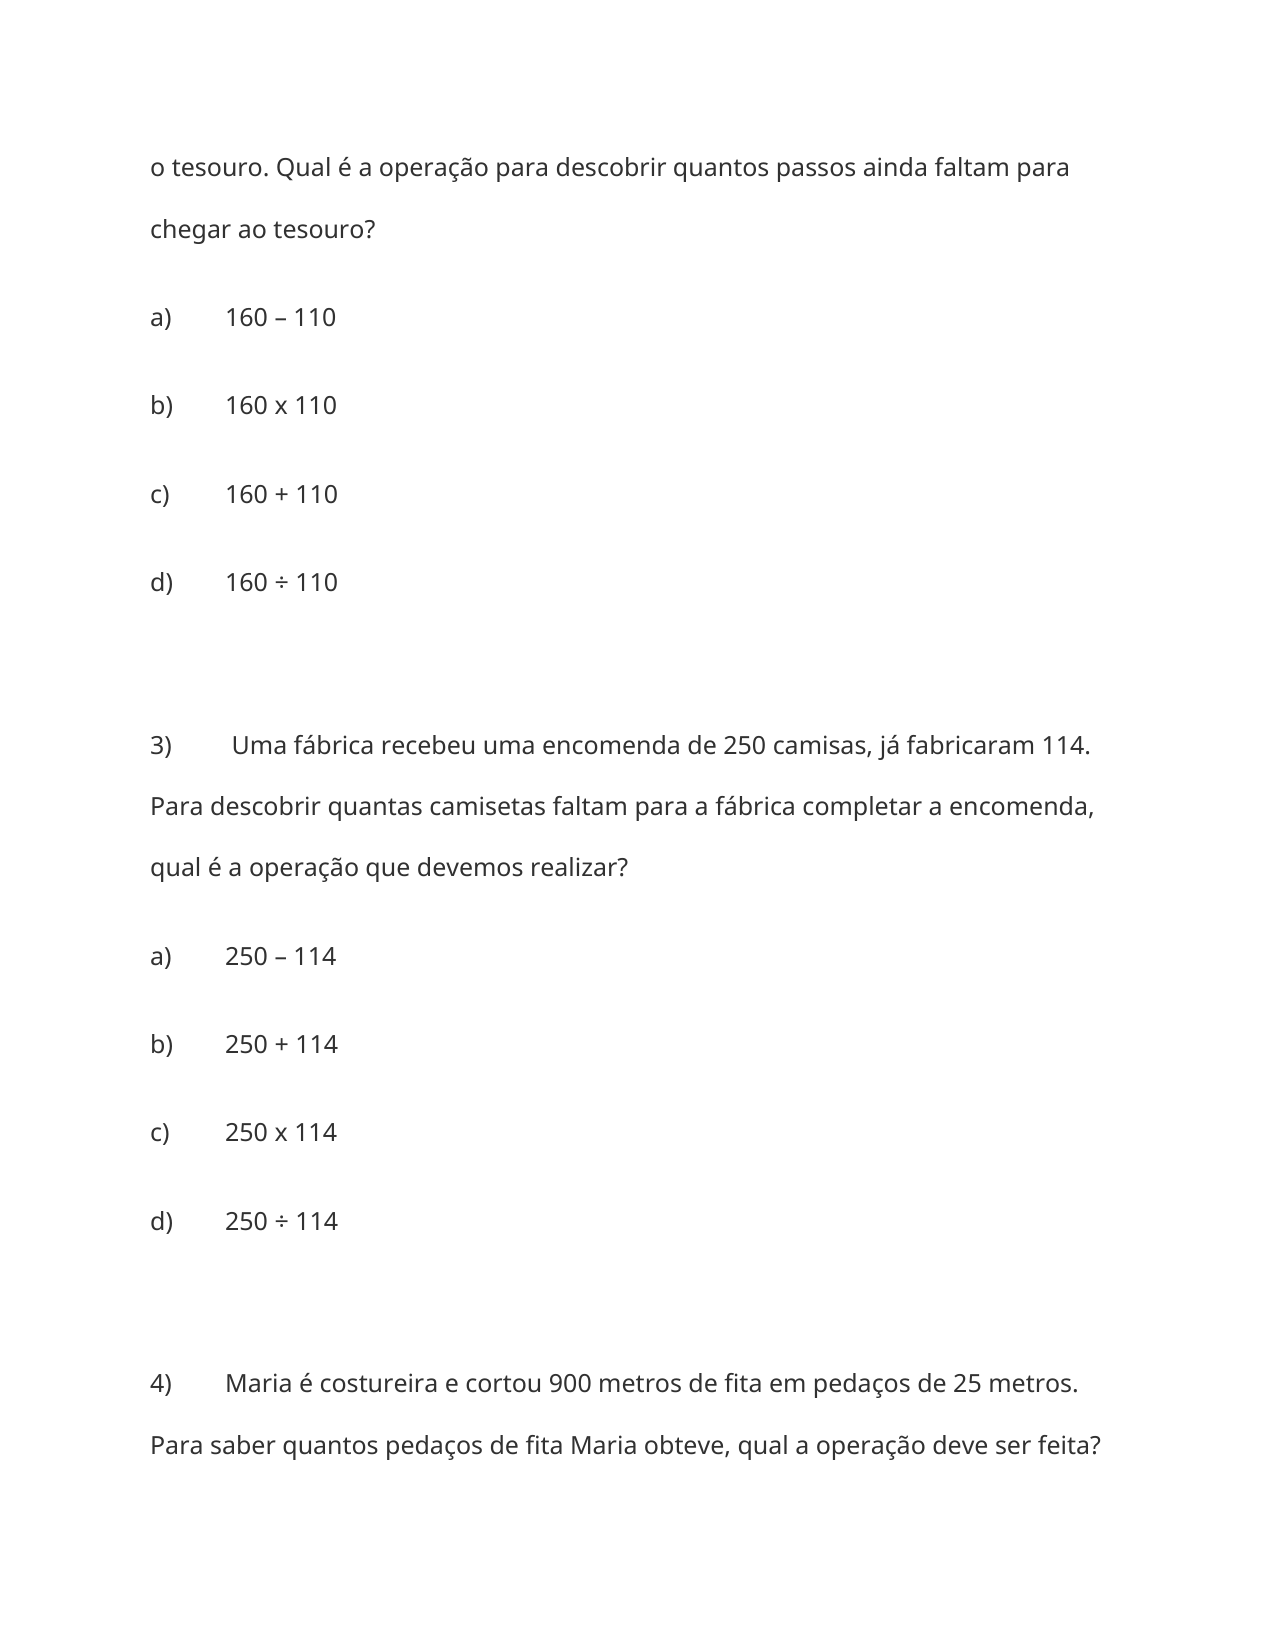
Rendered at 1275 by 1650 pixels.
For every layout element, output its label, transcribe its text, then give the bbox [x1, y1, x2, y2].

text b) 250 + 114 [150, 1027, 1125, 1061]
text d) 250 ÷ 114 [150, 1203, 1125, 1237]
text a) 250 – 114 [150, 938, 1125, 972]
text 4) Maria é costureira e cortou 900 metros de fita em pedaços de 25 metros. Para saber quantos pedaços de fita Maria obteve, qual a operação deve ser feita? [150, 1366, 1125, 1461]
text c) 160 + 110 [150, 476, 1125, 510]
text a) 160 – 110 [150, 299, 1125, 334]
text d) 160 ÷ 110 [150, 564, 1125, 599]
text b) 160 x 110 [150, 388, 1125, 422]
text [150, 150, 1125, 245]
text 3) Uma fábrica recebeu uma encomenda de 250 camisas, já fabricaram 114. Para descobrir quantas camisetas faltam para a fábrica completar a encomenda, qual é a operação que devemos realizar? [150, 727, 1125, 884]
text c) 250 x 114 [150, 1115, 1125, 1149]
